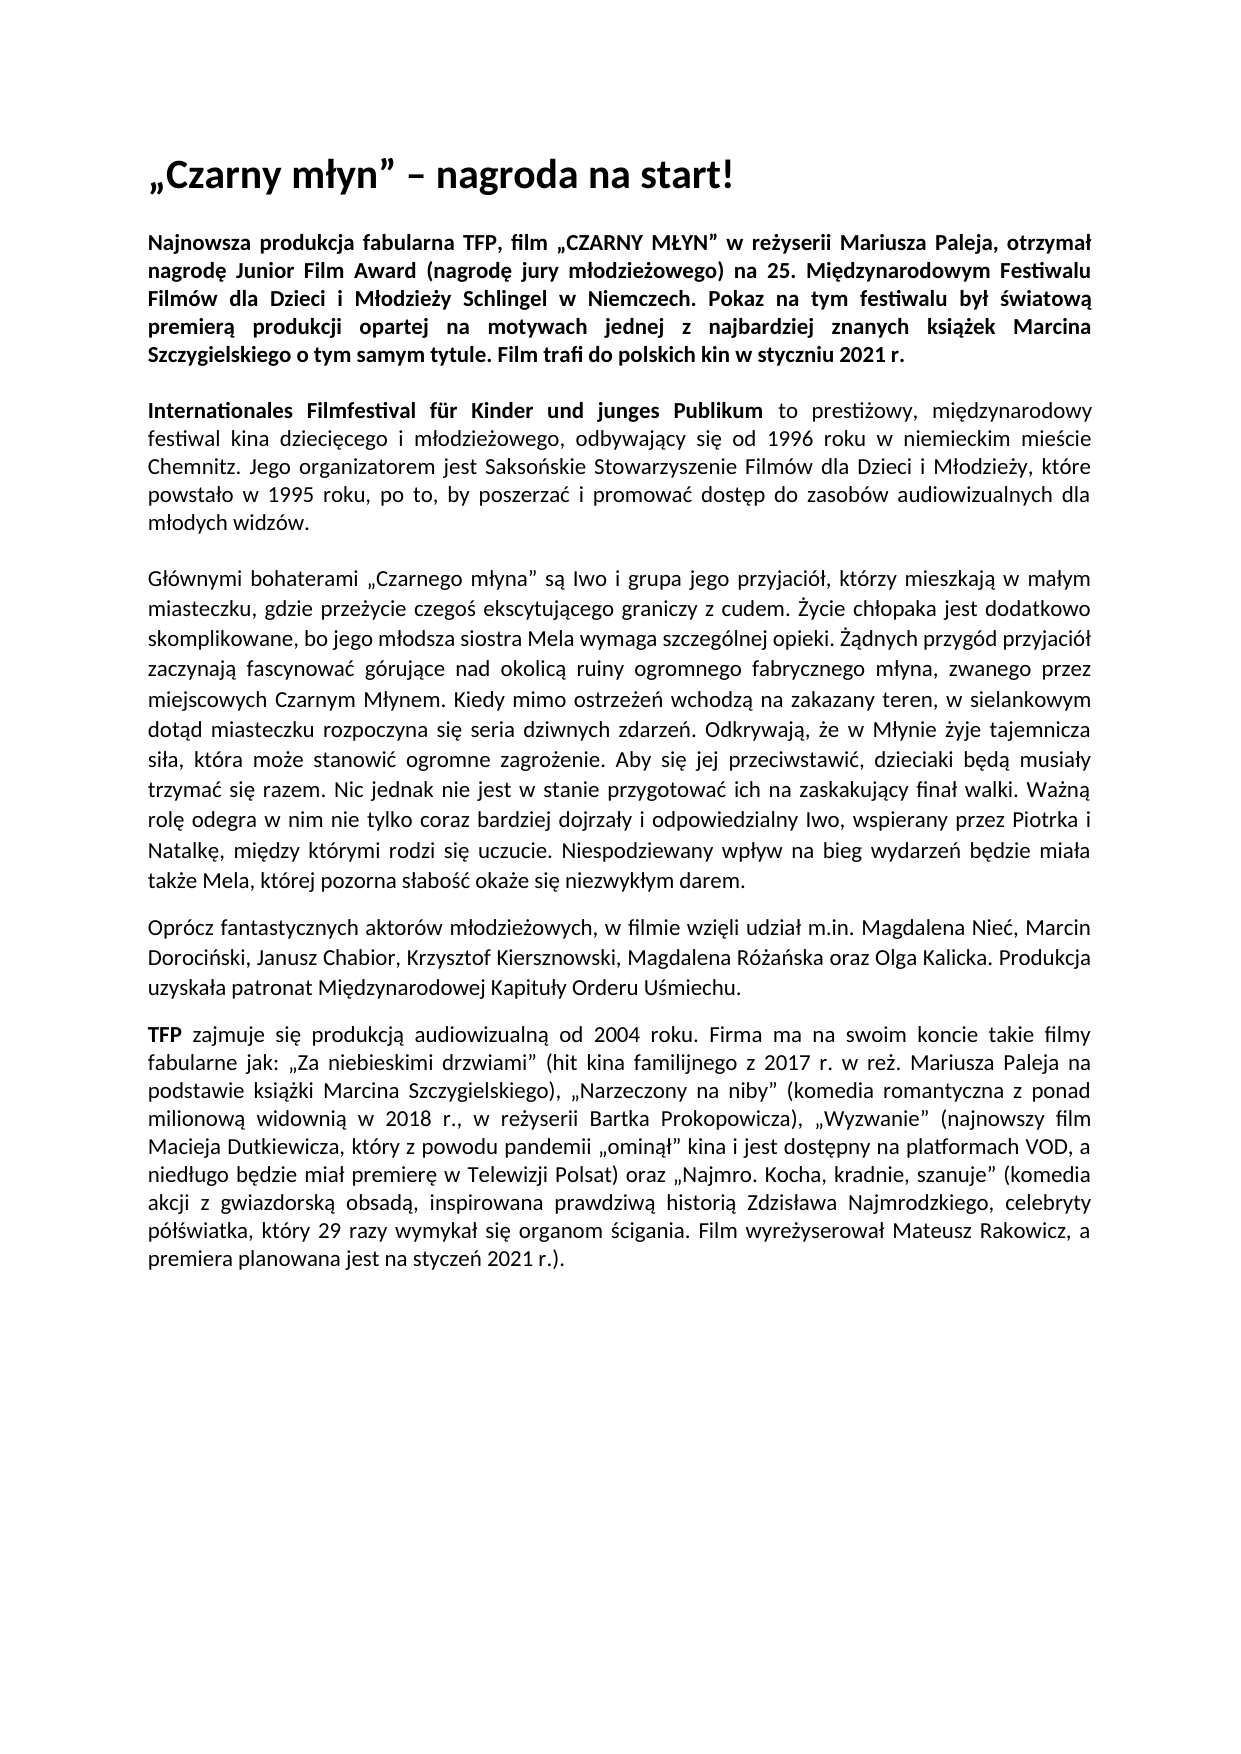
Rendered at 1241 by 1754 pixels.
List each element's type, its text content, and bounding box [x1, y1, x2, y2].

text Najnowsza produkcja fabularna TFP, film „CZARNY MŁYN” w reżyserii Mariusza Paleja, otrzymał nagrodę Junior Film Award (nagrodę jury młodzieżowego) na 25. Międzynarodowym Festiwalu Filmów dla Dzieci i Młodzieży Schlingel w Niemczech. Pokaz na tym festiwalu był światową premierą produkcji opartej na motywach jednej z najbardziej znanych książek Marcina Szczygielskiego o tym samym tytule. Film trafi do polskich kin w styczniu 2021 r. [148, 228, 1093, 368]
text TFP zajmuje się produkcją audiowizualną od 2004 roku. Firma ma na swoim koncie takie filmy fabularne jak: „Za niebieskimi drzwiami” (hit kina familijnego z 2017 r. w reż. Mariusza Paleja na podstawie książki Marcina Szczygielskiego), „Narzeczony na niby” (komedia romantyczna z ponad milionową widownią w 2018 r., w reżyserii Bartka Prokopowicza), „Wyzwanie” (najnowszy film Macieja Dutkiewicza, który z powodu pandemii „ominął” kina i jest dostępny na platformach VOD, a niedługo będzie miał premierę w Telewizji Polsat) oraz „Najmro. Kocha, kradnie, szanuje” (komedia akcji z gwiazdorską obsadą, inspirowana prawdziwą historią Zdzisława Najmrodzkiego, celebryty półświatka, który 29 razy wymykał się organom ścigania. Film wyreżyserował Mateusz Rakowicz, a premiera planowana jest na styczeń 2021 r.). [148, 1020, 1093, 1272]
text „Czarny młyn” – nagroda na start! [148, 148, 1093, 198]
text Internationales Filmfestival für Kinder und junges Publikum to prestiżowy, międzynarodowy festiwal kina dziecięcego i młodzieżowego, odbywający się od 1996 roku w niemieckim mieście Chemnitz. Jego organizatorem jest Saksońskie Stowarzyszenie Filmów dla Dzieci i Młodzieży, które powstało w 1995 roku, po to, by poszerzać i promować dostęp do zasobów audiowizualnych dla młodych widzów. [148, 396, 1093, 536]
text Głównymi bohaterami „Czarnego młyna” są Iwo i grupa jego przyjaciół, którzy mieszkają w małym miasteczku, gdzie przeżycie czegoś ekscytującego graniczy z cudem. Życie chłopaka jest dodatkowo skomplikowane, bo jego młodsza siostra Mela wymaga szczególnej opieki. Żądnych przygód przyjaciół zaczynają fascynować górujące nad okolicą ruiny ogromnego fabrycznego młyna, zwanego przez miejscowych Czarnym Młynem. Kiedy mimo ostrzeżeń wchodzą na zakazany teren, w sielankowym dotąd miasteczku rozpoczyna się seria dziwnych zdarzeń. Odkrywają, że w Młynie żyje tajemnicza siła, która może stanowić ogromne zagrożenie. Aby się jej przeciwstawić, dzieciaki będą musiały trzymać się razem. Nic jednak nie jest w stanie przygotować ich na zaskakujący finał walki. Ważną rolę odegra w nim nie tylko coraz bardziej dojrzały i odpowiedzialny Iwo, wspierany przez Piotrka i Natalkę, między którymi rodzi się uczucie. Niespodziewany wpływ na bieg wydarzeń będzie miała także Mela, której pozorna słabość okaże się niezwykłym darem. [148, 564, 1093, 894]
text Oprócz fantastycznych aktorów młodzieżowych, w filmie wzięli udział m.in. Magdalena Nieć, Marcin Dorociński, Janusz Chabior, Krzysztof Kiersznowski, Magdalena Różańska oraz Olga Kalicka. Produkcja uzyskała patronat Międzynarodowej Kapituły Orderu Uśmiechu. [148, 913, 1093, 1001]
